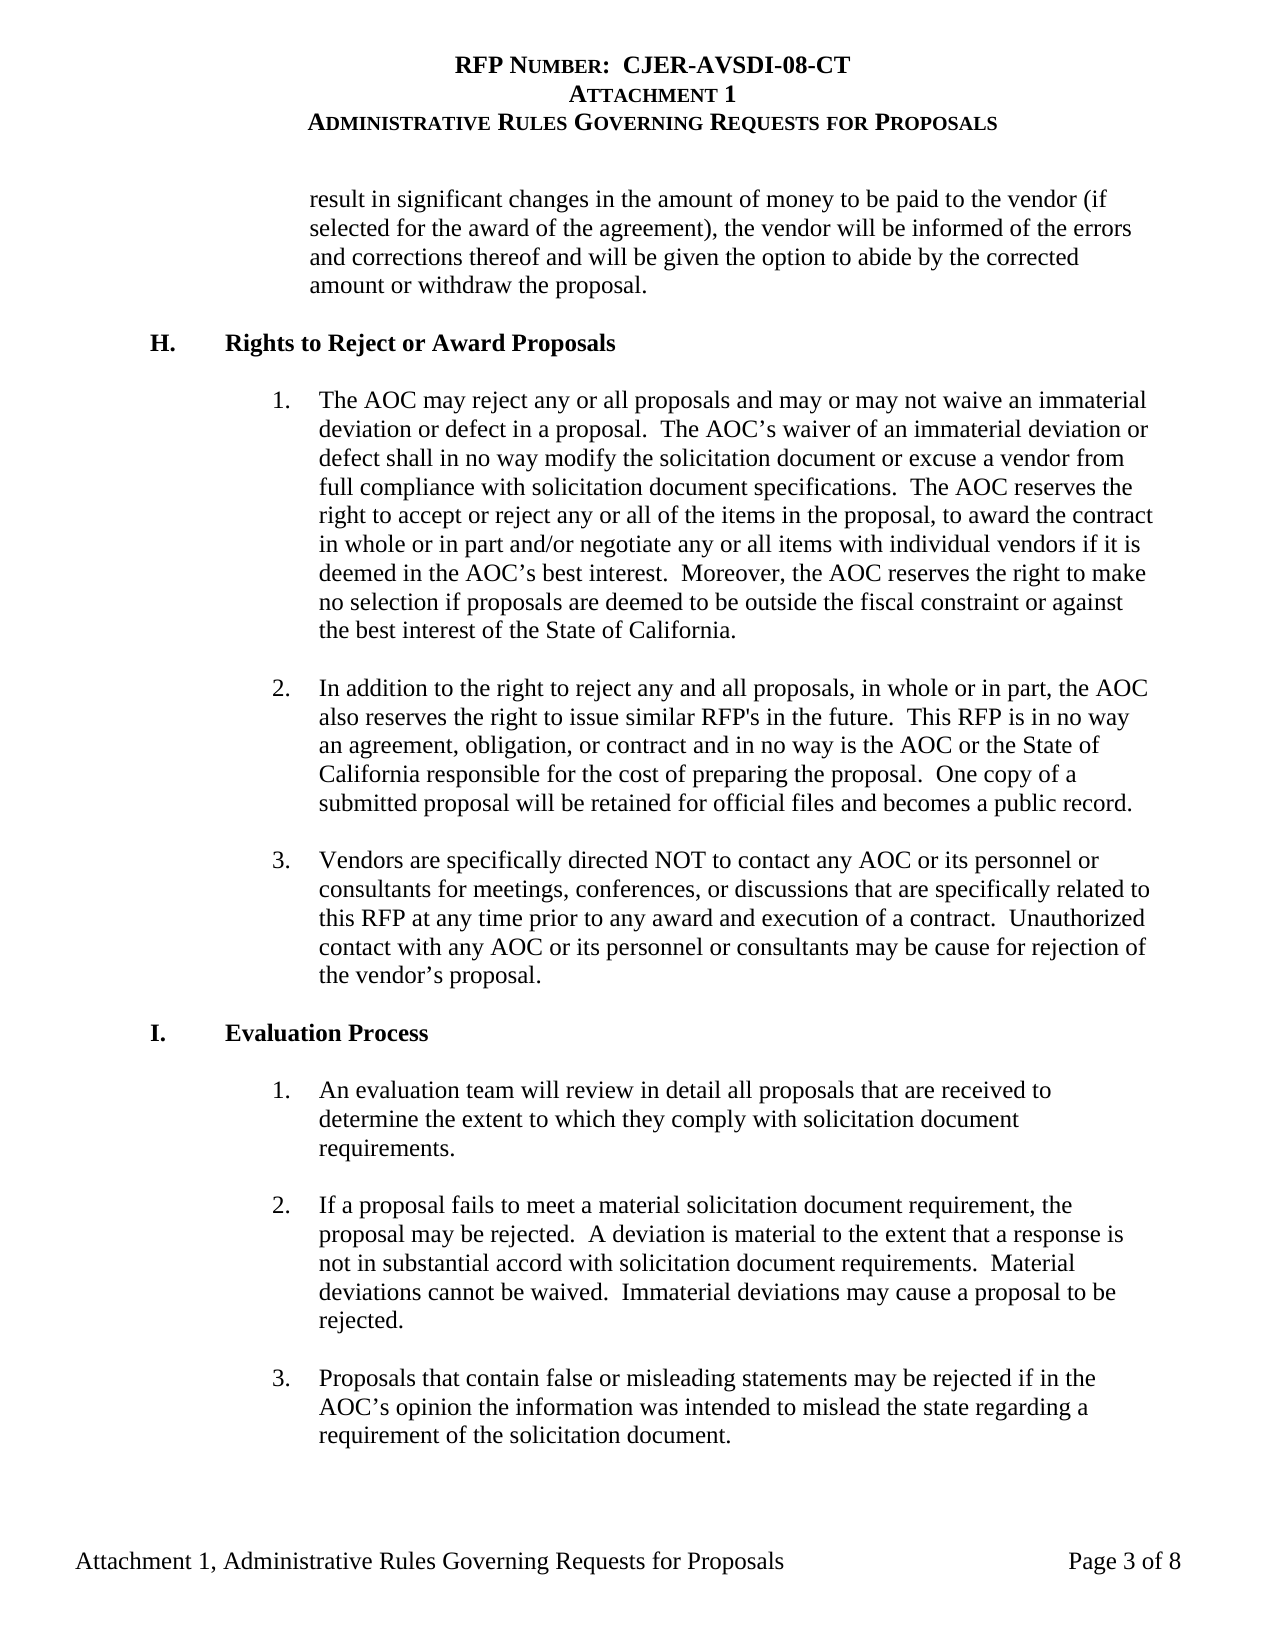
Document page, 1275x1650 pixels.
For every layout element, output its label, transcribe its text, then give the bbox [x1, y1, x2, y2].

text H. Rights to Reject or Award Proposals [150, 328, 1155, 357]
text 2. If a proposal fails to meet a material solicitation document requirement, the proposal may be rejected. A deviation is material to the extent that a response is not in substantial accord with solicitation document requirements. Material deviations cannot be waived. Immaterial deviations may cause a proposal to be rejected. [272, 1190, 1155, 1334]
subtitle I. Evaluation Process [150, 1018, 1155, 1047]
text 3. Vendors are specifically directed NOT to contact any AOC or its personnel or consultants for meetings, conferences, or discussions that are specifically related to this RFP at any time prior to any award and execution of a contract. Unauthorized contact with any AOC or its personnel or consultants may be cause for rejection of the vendor’s proposal. [272, 845, 1155, 989]
text 1. The AOC may reject any or all proposals and may or may not waive an immaterial deviation or defect in a proposal. The AOC’s waiver of an immaterial deviation or defect shall in no way modify the solicitation document or excuse a vendor from full compliance with solicitation document specifications. The AOC reserves the right to accept or reject any or all of the items in the proposal, to award the contract in whole or in part and/or negotiate any or all items with individual vendors if it is deemed in the AOC’s best interest. Moreover, the AOC reserves the right to make no selection if proposals are deemed to be outside the fiscal constraint or against the best interest of the State of . [272, 385, 1155, 644]
text 3. Proposals that contain false or misleading statements may be rejected if in the AOC’s opinion the information was intended to mislead the state regarding a requirement of the solicitation document. [272, 1363, 1155, 1449]
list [272, 184, 1155, 299]
text 1. An evaluation team will review in detail all proposals that are received to determine the extent to which they comply with solicitation document requirements. [272, 1075, 1155, 1162]
text 2. In addition to the right to reject any and all proposals, in whole or in part, the AOC also reserves the right to issue similar RFP's in the future. This RFP is in no way an agreement, obligation, or contract and in no way is the AOC or the State of responsible for the cost of preparing the proposal. One copy of a submitted proposal will be retained for official files and becomes a public record. [272, 673, 1155, 817]
